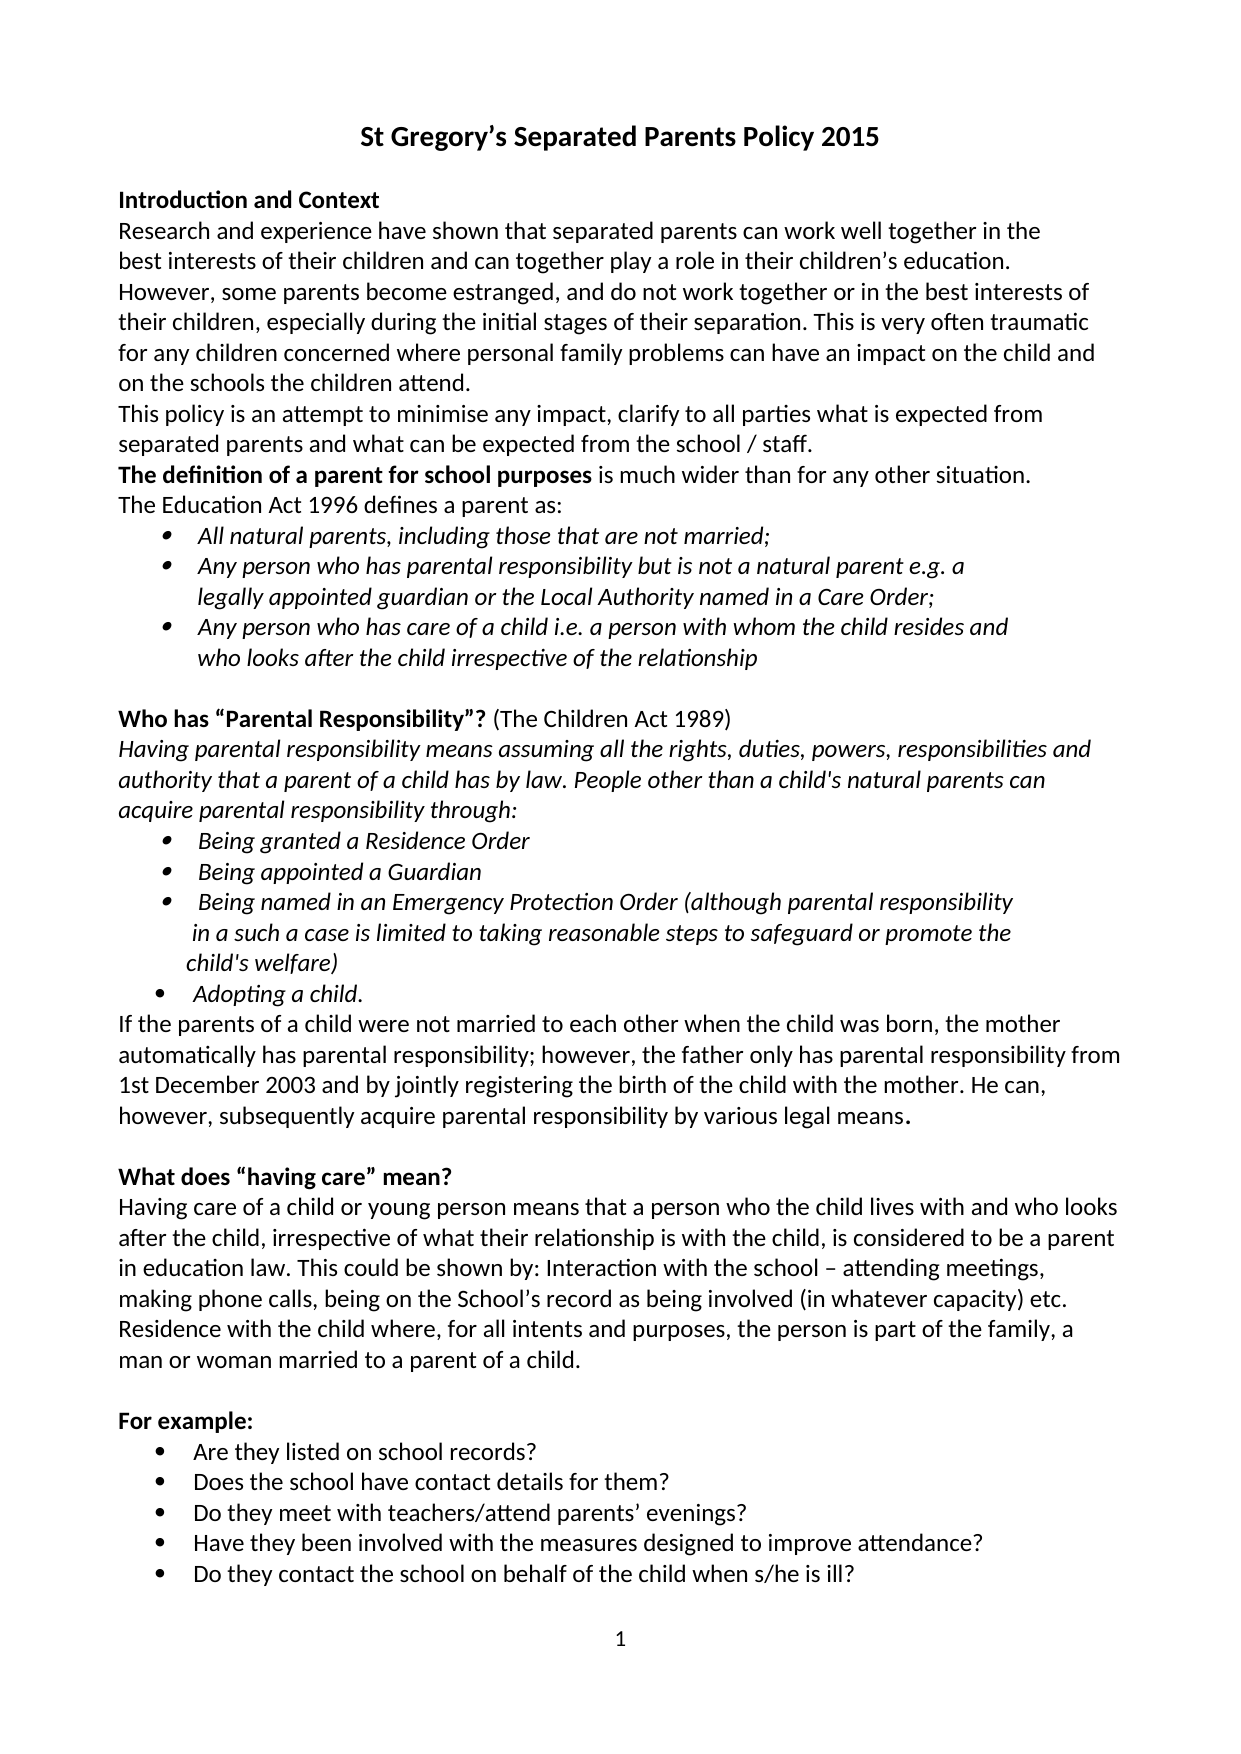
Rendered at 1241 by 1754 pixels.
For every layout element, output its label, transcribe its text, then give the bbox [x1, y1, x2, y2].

text Having care of a child or young person means that a person who the child lives with and who looks after the child, irrespective of what their relationship is with the child, is considered to be a parent in education law. This could be shown by: Interaction with the school – attending meetings, making phone calls, being on the School’s record as being involved (in whatever capacity) etc. Residence with the child where, for all intents and purposes, the person is part of the family, a man or woman married to a parent of a child. [118, 1191, 1122, 1374]
text child's welfare) [118, 947, 1122, 978]
text Research and experience have shown that separated parents can work well together in the [118, 215, 1122, 245]
text Introduction and Context [118, 184, 1122, 215]
text For example: [118, 1405, 1122, 1436]
list Any person who has parental responsibility but is not a natural parent e.g. a [160, 551, 1122, 581]
text legally appointed guardian or the Local Authority named in a Care Order; [118, 581, 1122, 612]
list Are they listed on school records? [156, 1436, 1122, 1466]
text in a such a case is limited to taking reasonable steps to safeguard or promote the [118, 917, 1122, 947]
text What does “having care” mean? [118, 1161, 1122, 1191]
text If the parents of a child were not married to each other when the child was born, the mother automatically has parental responsibility; however, the father only has parental responsibility from 1st December 2003 and by jointly registering the birth of the child with the mother. He can, however, subsequently acquire parental responsibility by various legal means. [118, 1008, 1122, 1130]
text The Education Act 1996 defines a parent as: [118, 489, 1122, 520]
list Being appointed a Guardian [160, 856, 1122, 886]
list Being named in an Emergency Protection Order (although parental responsibility [160, 886, 1122, 917]
text This policy is an attempt to minimise any impact, clarify to all parties what is expected from separated parents and what can be expected from the school / staff. [118, 398, 1122, 459]
list Does the school have contact details for them? [156, 1466, 1122, 1497]
text The definition of a parent for school purposes is much wider than for any other situation. [118, 459, 1122, 489]
list All natural parents, including those that are not married; [160, 520, 1122, 551]
list Being granted a Residence Order [160, 825, 1122, 856]
text best interests of their children and can together play a role in their children’s education. [118, 245, 1122, 276]
list Have they been involved with the measures designed to improve attendance? [156, 1527, 1122, 1558]
text who looks after the child irrespective of the relationship [118, 642, 1122, 673]
list Adopting a child. [156, 978, 1122, 1008]
text St Gregory’s Separated Parents Policy 2015 [118, 118, 1122, 154]
list Do they contact the school on behalf of the child when s/he is ill? [156, 1558, 1122, 1588]
text However, some parents become estranged, and do not work together or in the best interests of their children, especially during the initial stages of their separation. This is very often traumatic for any children concerned where personal family problems can have an impact on the child and on the schools the children attend. [118, 276, 1122, 398]
text Having parental responsibility means assuming all the rights, duties, powers, responsibilities and authority that a parent of a child has by law. People other than a child's natural parents can acquire parental responsibility through: [118, 734, 1122, 825]
list Any person who has care of a child i.e. a person with whom the child resides and [160, 612, 1122, 642]
list Do they meet with teachers/attend parents’ evenings? [156, 1497, 1122, 1527]
text Who has “Parental Responsibility”? (The Children Act 1989) [118, 703, 1122, 734]
